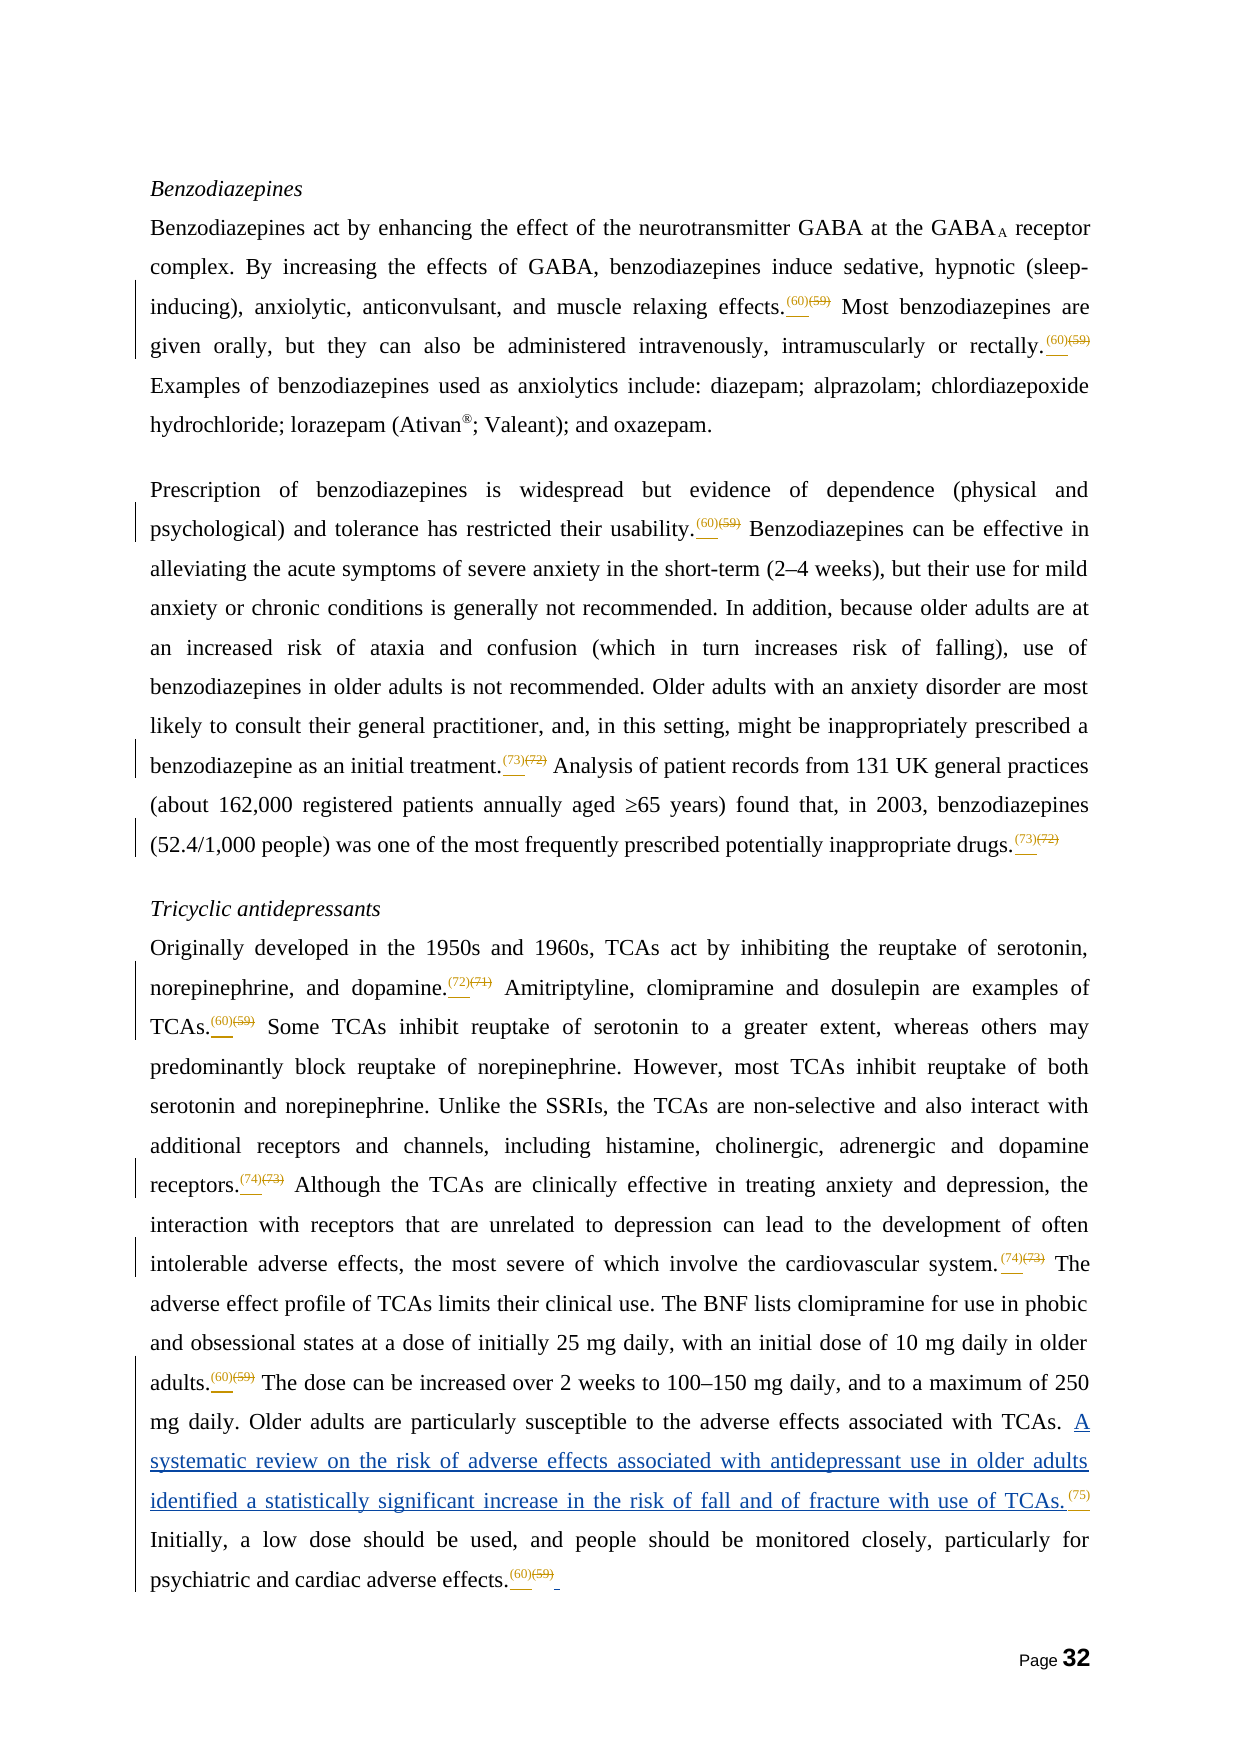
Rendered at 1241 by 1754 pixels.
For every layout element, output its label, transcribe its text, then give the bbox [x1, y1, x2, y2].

text Originally developed in the 1950s and 1960s, TCAs act by inhibiting the reuptake of serotonin, norepinephrine, and dopamine. Amitriptyline, clomipramine and dosulepin are examples of TCAs. Some TCAs inhibit reuptake of serotonin to a greater extent, whereas others may predominantly block reuptake of norepinephrine. However, most TCAs inhibit reuptake of both serotonin and norepinephrine. Unlike the SSRIs, the TCAs are non-selective and also interact with additional receptors and channels, including histamine, cholinergic, adrenergic and dopamine receptors. Although the TCAs are clinically effective in treating anxiety and depression, the interaction with receptors that are unrelated to depression can lead to the development of often intolerable adverse effects, the most severe of which involve the cardiovascular system. The adverse effect profile of TCAs limits their clinical use. The BNF lists clomipramine for use in phobic and obsessional states at a dose of initially 25 mg daily, with an initial dose of 10 mg daily in older adults. The dose can be increased over 2 weeks to 100–150 mg daily, and to a maximum of 250 mg daily. Older adults are particularly susceptible to the adverse effects associated with TCAs. Initially, a low dose should be used, and people should be monitored closely, particularly for psychiatric and cardiac adverse effects. [150, 934, 1090, 1592]
text Benzodiazepines [150, 175, 1090, 201]
text Benzodiazepines act by enhancing the effect of the neurotransmitter GABA at the GABAA receptor complex. By increasing the effects of GABA, benzodiazepines induce sedative, hypnotic (sleep-inducing), anxiolytic, anticonvulsant, and muscle relaxing effects. Most benzodiazepines are given orally, but they can also be administered intravenously, intramuscularly or rectally. Examples of benzodiazepines used as anxiolytics include: diazepam; alprazolam; chlordiazepoxide hydrochloride; lorazepam (Ativan®; Valeant); and oxazepam. [150, 214, 1090, 438]
text Prescription of benzodiazepines is widespread but evidence of dependence (physical and psychological) and tolerance has restricted their usability. Benzodiazepines can be effective in alleviating the acute symptoms of severe anxiety in the short-term (2–4 weeks), but their use for mild anxiety or chronic conditions is generally not recommended. In addition, because older adults are at an increased risk of ataxia and confusion (which in turn increases risk of falling), use of benzodiazepines in older adults is not recommended. Older adults with an anxiety disorder are most likely to consult their general practitioner, and, in this setting, might be inappropriately prescribed a benzodiazepine as an initial treatment. Analysis of patient records from 131 UK general practices (about 162,000 registered patients annually aged ≥65 years) found that, in 2003, benzodiazepines (52.4/1,000 people) was one of the most frequently prescribed potentially inappropriate drugs. [150, 476, 1090, 857]
text Tricyclic antidepressants [150, 896, 1090, 922]
